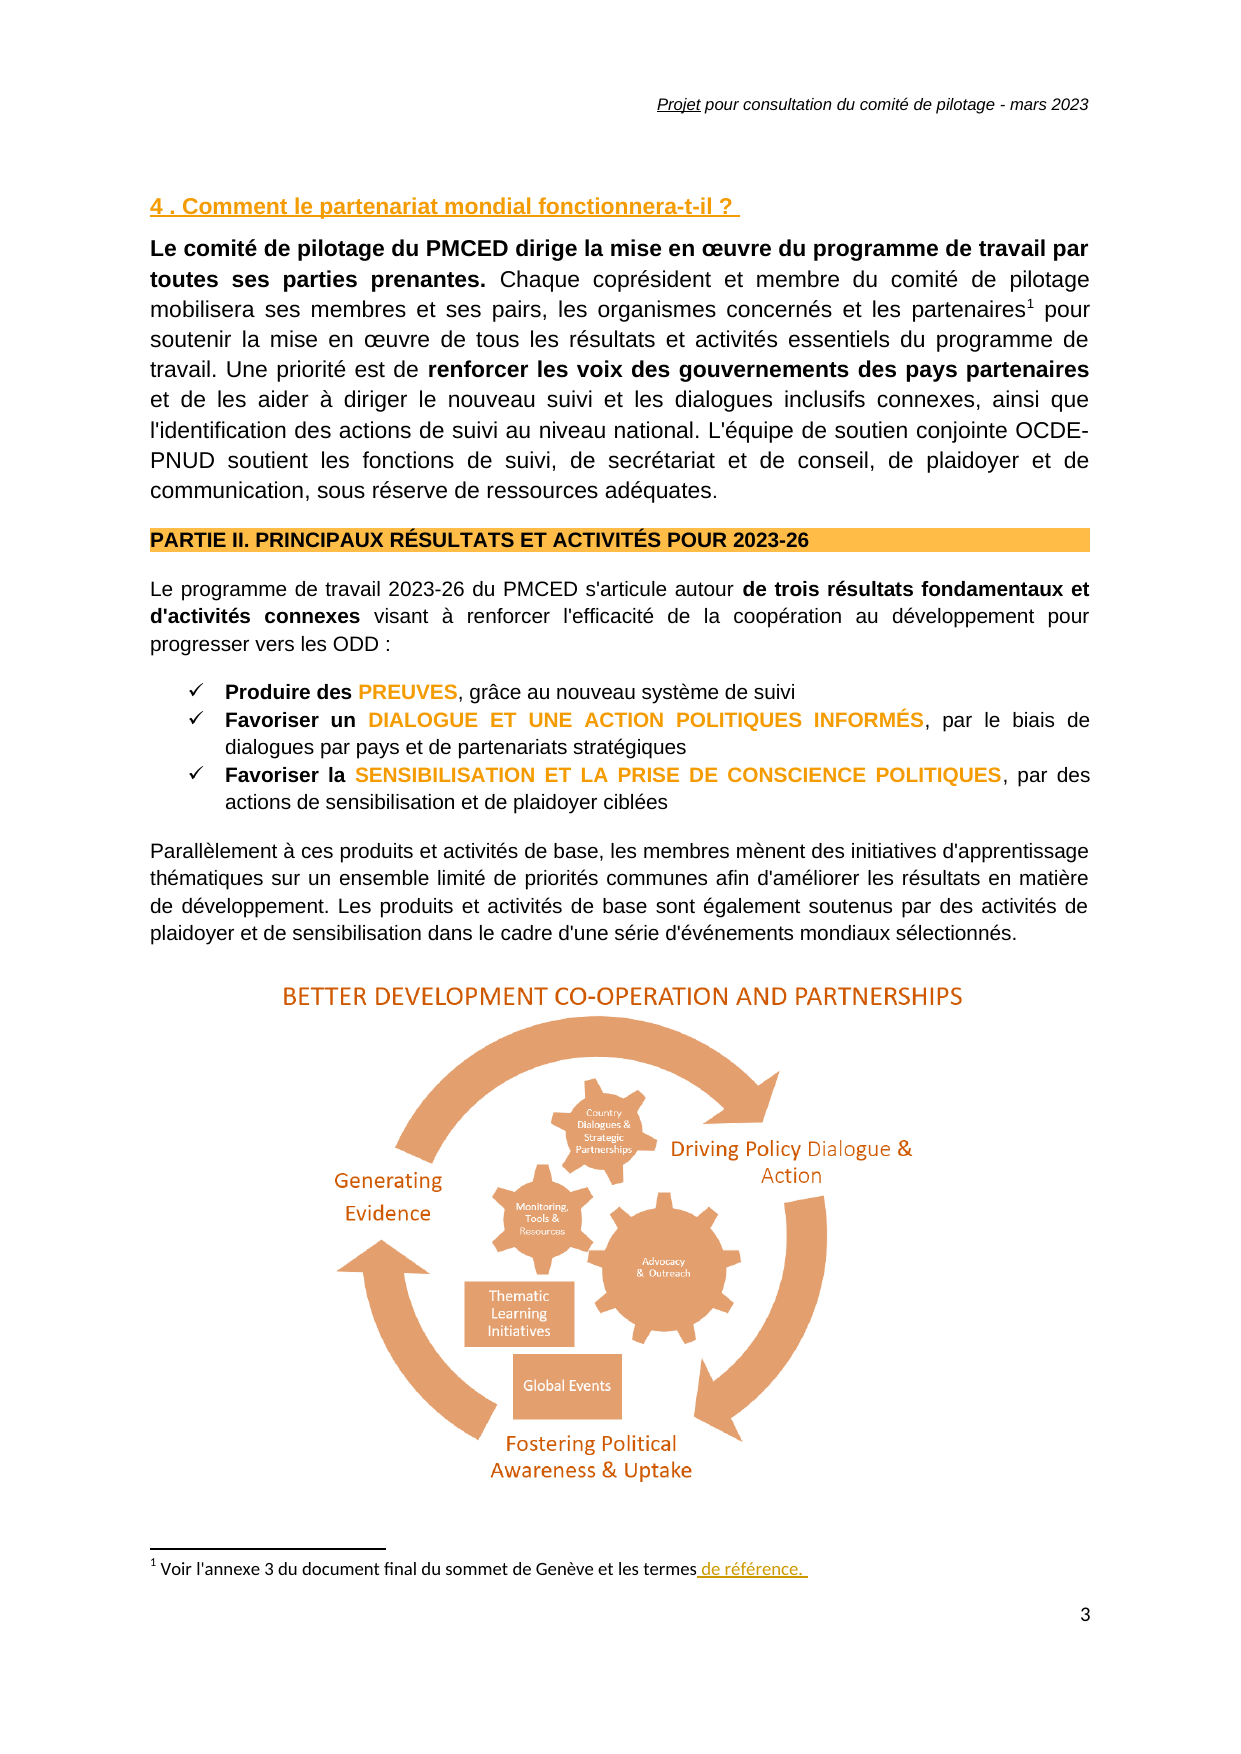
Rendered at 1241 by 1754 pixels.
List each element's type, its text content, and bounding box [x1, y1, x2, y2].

text Le programme de travail 2023-26 du PMCED s'articule autour de trois résultats fondamentaux et d'activités connexes visant à renforcer l'efficacité de la coopération au développement pour progresser vers les ODD : [150, 576, 1090, 655]
text Le comité de pilotage du PMCED dirige la mise en œuvre du programme de travail par toutes ses parties prenantes. Chaque coprésident et membre du comité de pilotage mobilisera ses membres et ses pairs, les organismes concernés et les partenaires pour soutenir la mise en œuvre de tous les résultats et activités essentiels du programme de travail. Une priorité est de renforcer les voix des gouvernements des pays partenaires et de les aider à diriger le nouveau suivi et les dialogues inclusifs connexes, ainsi que l'identification des actions de suivi au niveau national. L'équipe de soutien conjointe OCDE-PNUD soutient les fonctions de suivi, de secrétariat et de conseil, de plaidoyer et de communication, sous réserve de ressources adéquates. [150, 235, 1090, 503]
text PARTIE II. PRINCIPAUX RÉSULTATS ET ACTIVITÉS POUR 2023-26 [150, 528, 1090, 552]
list Favoriser un DIALOGUE ET UNE ACTION POLITIQUES INFORMÉS, par le biais de dialogues par pays et de partenariats stratégiques [187, 707, 1090, 759]
text 4 . Comment le partenariat mondial fonctionnera-t-il ? [150, 193, 1090, 219]
text Parallèlement à ces produits et activités de base, les membres mènent des initiatives d'apprentissage thématiques sur un ensemble limité de priorités communes afin d'améliorer les résultats en matière de développement. Les produits et activités de base sont également soutenus par des activités de plaidoyer et de sensibilisation dans le cadre d'une série d'événements mondiaux sélectionnés. [150, 838, 1090, 945]
list Favoriser la SENSIBILISATION ET LA PRISE DE CONSCIENCE POLITIQUES, par des actions de sensibilisation et de plaidoyer ciblées [187, 762, 1090, 814]
list Produire des PREUVES, grâce au nouveau système de suivi [187, 680, 1090, 704]
